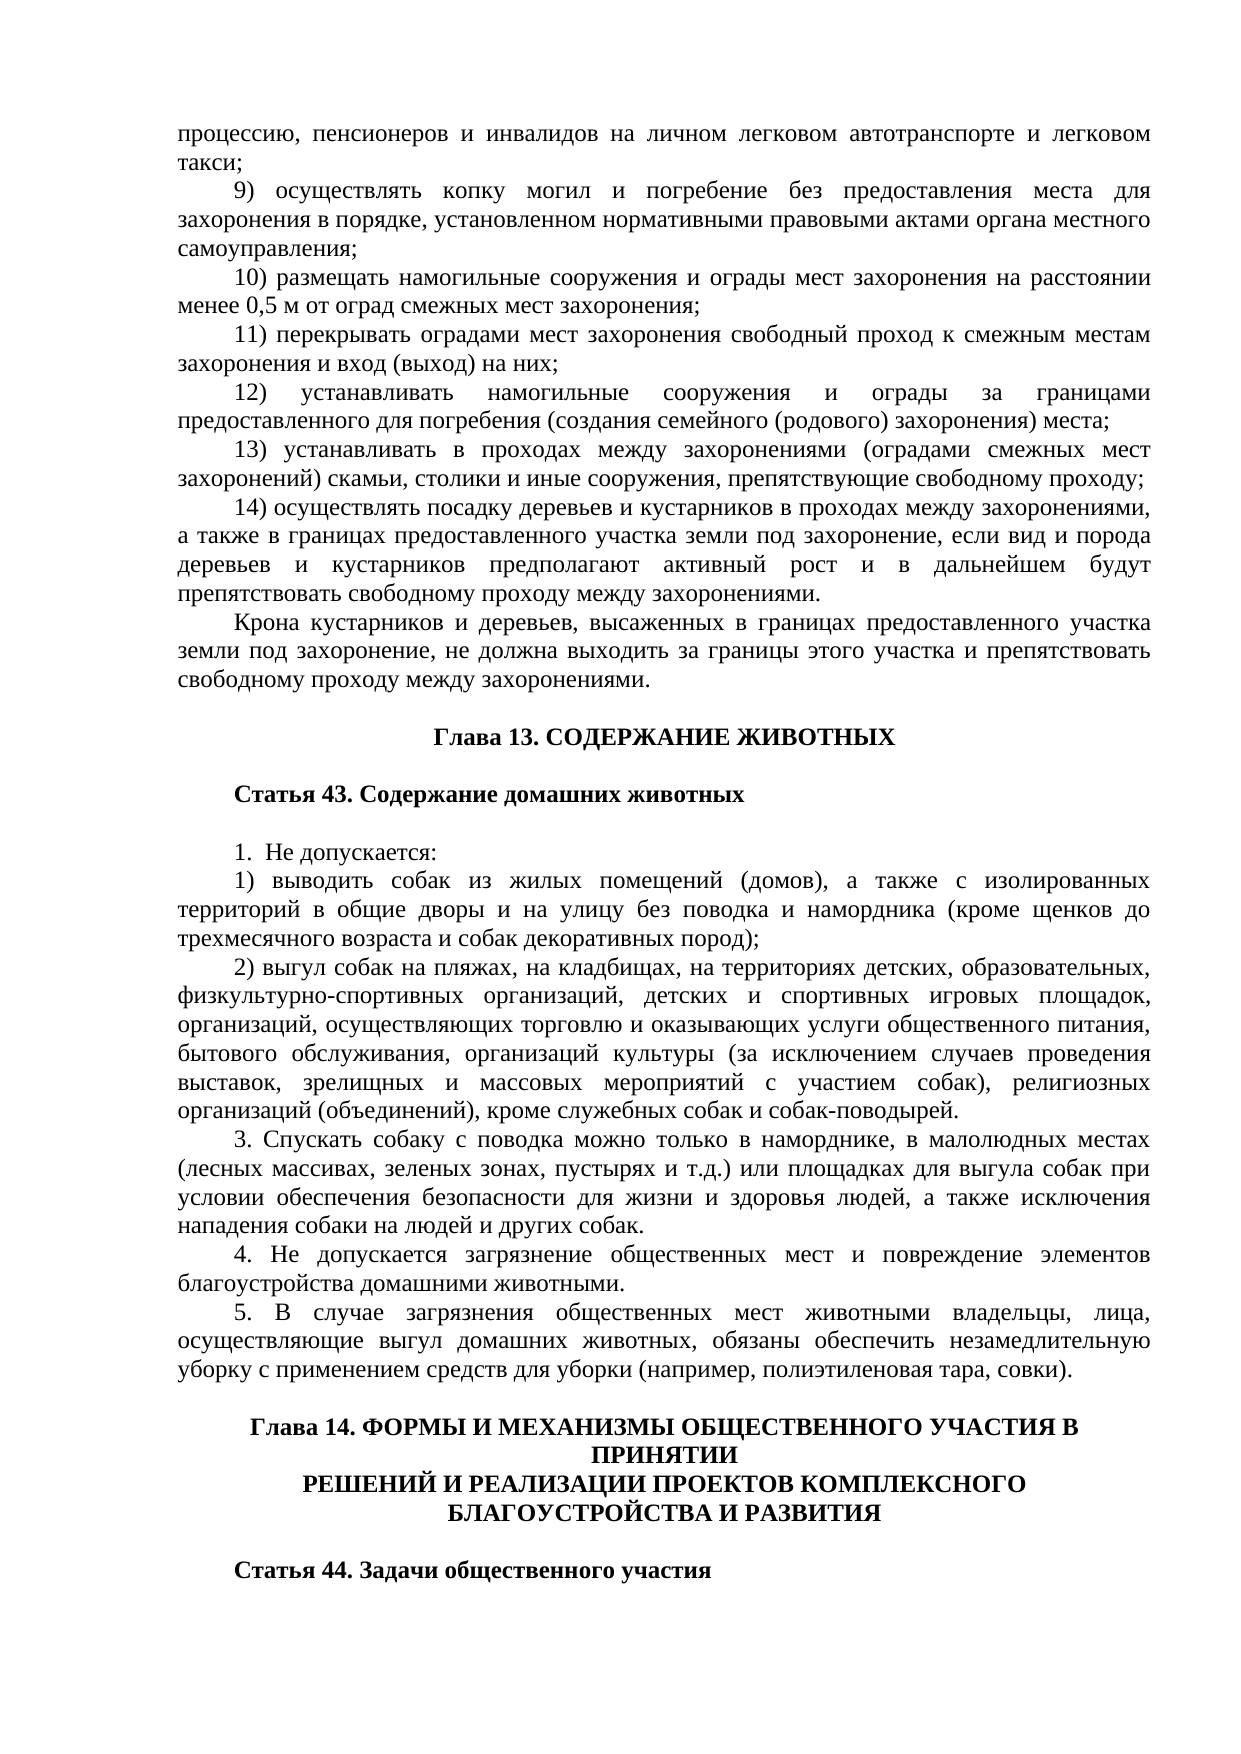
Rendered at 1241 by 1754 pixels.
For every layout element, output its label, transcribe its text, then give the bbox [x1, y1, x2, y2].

text 14) осуществлять посадку деревьев и кустарников в проходах между захоронениями, а также в границах предоставленного участка земли под захоронение, если вид и порода деревьев и кустарников предполагают активный рост и в дальнейшем будут препятствовать свободному проходу между захоронениями. [177, 492, 1152, 607]
text 2) выгул собак на пляжах, на кладбищах, на территориях детских, образовательных, физкультурно-спортивных организаций, детских и спортивных игровых площадок, организаций, осуществляющих торговлю и оказывающих услуги общественного питания, бытового обслуживания, организаций культуры (за исключением случаев проведения выставок, зрелищных и массовых мероприятий с участием собак), религиозных организаций (объединений), кроме служебных собак и собак-поводырей. [177, 952, 1152, 1124]
text 13) устанавливать в проходах между захоронениями (оградами смежных мест захоронений) скамьи, столики и иные сооружения, препятствующие свободному проходу; [177, 434, 1152, 492]
title РЕШЕНИЙ И РЕАЛИЗАЦИИ ПРОЕКТОВ КОМПЛЕКСНОГО БЛАГОУСТРОЙСТВА И РАЗВИТИЯ [177, 1469, 1152, 1527]
title Глава 13. СОДЕРЖАНИЕ ЖИВОТНЫХ [177, 722, 1152, 751]
text 11) перекрывать оградами мест захоронения свободный проход к смежным местам захоронения и вход (выход) на них; [177, 319, 1152, 377]
text 10) размещать намогильные сооружения и ограды мест захоронения на расстоянии менее 0,5 м от оград смежных мест захоронения; [177, 262, 1152, 319]
text Крона кустарников и деревьев, высаженных в границах предоставленного участка земли под захоронение, не должна выходить за границы этого участка и препятствовать свободному проходу между захоронениями. [177, 607, 1152, 693]
text 12) устанавливать намогильные сооружения и ограды за границами предоставленного для погребения (создания семейного (родового) захоронения) места; [177, 377, 1152, 434]
text 1. Не допускается: [177, 837, 1152, 866]
text 3. Спускать собаку с поводка можно только в наморднике, в малолюдных местах (лесных массивах, зеленых зонах, пустырях и т.д.) или площадках для выгула собак при условии обеспечения безопасности для жизни и здоровья людей, а также исключения нападения собаки на людей и других собак. [177, 1124, 1152, 1239]
title Глава 14. ФОРМЫ И МЕХАНИЗМЫ ОБЩЕСТВЕННОГО УЧАСТИЯ В ПРИНЯТИИ [177, 1412, 1152, 1469]
text 5. В случае загрязнения общественных мест животными владельцы, лица, осуществляющие выгул домашних животных, обязаны обеспечить незамедлительную уборку с применением средств для уборки (например, полиэтиленовая тара, совки). [177, 1297, 1152, 1383]
title Статья 44. Задачи общественного участия [177, 1556, 1152, 1584]
text 9) осуществлять копку могил и погребение без предоставления места для захоронения в порядке, установленном нормативными правовыми актами органа местного самоуправления; [177, 176, 1152, 262]
text 4. Не допускается загрязнение общественных мест и повреждение элементов благоустройства домашними животными. [177, 1239, 1152, 1297]
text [177, 118, 1152, 176]
title Статья 43. Содержание домашних животных [177, 779, 1152, 808]
text 1) выводить собак из жилых помещений (домов), а также с изолированных территорий в общие дворы и на улицу без поводка и намордника (кроме щенков до трехмесячного возраста и собак декоративных пород); [177, 866, 1152, 952]
